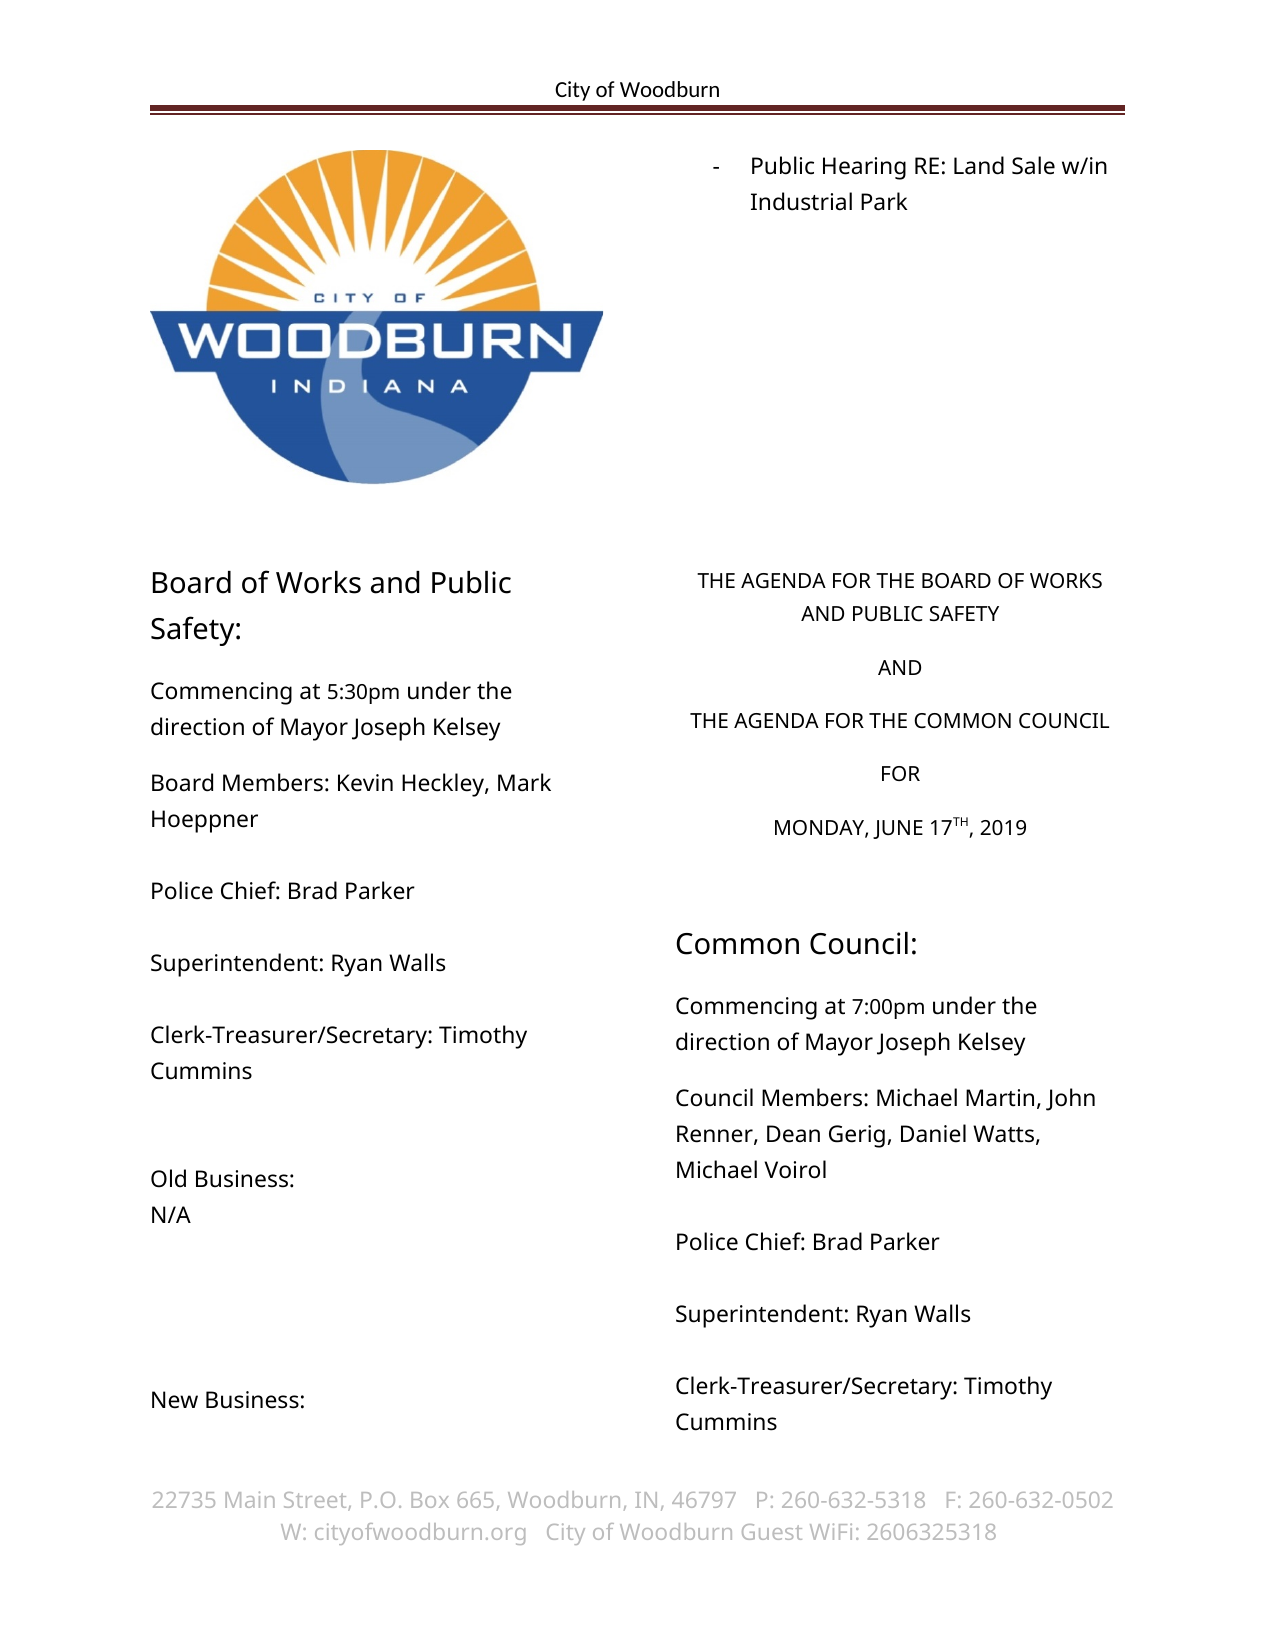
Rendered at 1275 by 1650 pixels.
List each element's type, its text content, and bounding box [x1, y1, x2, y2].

text Council Members: Michael Martin, John Renner, Dean Gerig, Daniel Watts, Michael Voirol [675, 1082, 1125, 1186]
list Public Hearing RE: Land Sale w/in Industrial Park [712, 150, 1125, 217]
text MONDAY, JUNE 17TH, 2019 [675, 813, 1125, 841]
text Common Council: [675, 923, 1125, 963]
text Board of Works and Public Safety: [150, 562, 600, 648]
text Superintendent: Ryan Walls [150, 947, 600, 978]
picture [150, 150, 604, 485]
text Police Chief: Brad Parker [150, 875, 600, 906]
text Old Business: [150, 1163, 600, 1194]
text Police Chief: Brad Parker [675, 1226, 1125, 1257]
text Superintendent: Ryan Walls [675, 1298, 1125, 1329]
text N/A [150, 1198, 600, 1230]
text Clerk-Treasurer/Secretary: Timothy Cummins [675, 1370, 1125, 1437]
text Commencing at 7:00pm under the direction of Mayor Joseph Kelsey [675, 990, 1125, 1057]
text THE AGENDA FOR THE COMMON COUNCIL [675, 706, 1125, 734]
text Commencing at 5:30pm under the direction of Mayor Joseph Kelsey [150, 674, 600, 742]
text New Business: [150, 1384, 600, 1415]
text Board Members: Kevin Heckley, Mark Hoeppner [150, 767, 600, 834]
text Clerk-Treasurer/Secretary: Timothy Cummins [150, 1019, 600, 1086]
text THE AGENDA FOR THE BOARD OF WORKS AND PUBLIC SAFETY [675, 567, 1125, 628]
text AND [675, 653, 1125, 681]
text FOR [675, 759, 1125, 788]
